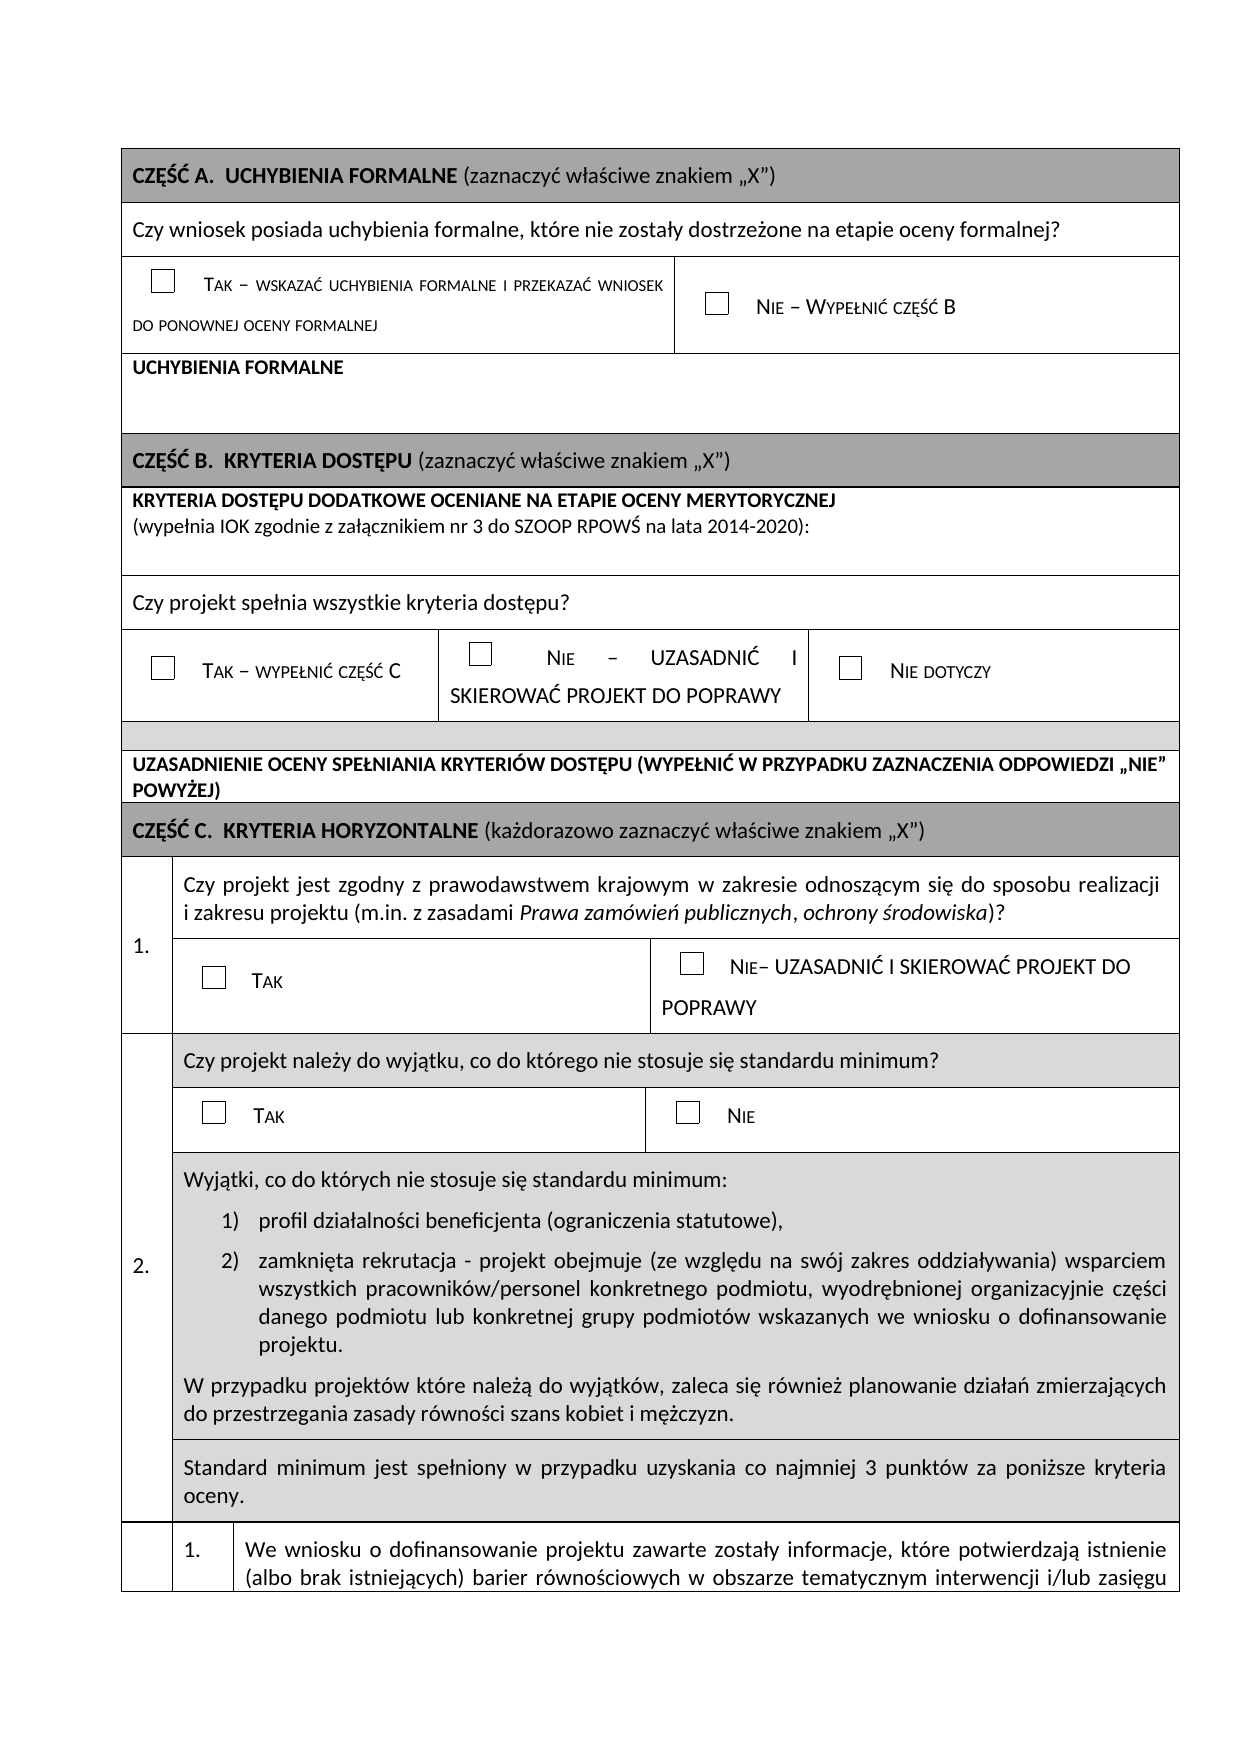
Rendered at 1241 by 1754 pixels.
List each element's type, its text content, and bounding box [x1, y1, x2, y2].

table_cell Nie – UZASADNIĆ I SKIEROWAĆ PROJEKT DO POPRAWY [439, 630, 808, 721]
table_cell UZASADNIENIE OCENY SPEŁNIANIA KRYTERIÓW DOSTĘPU (WYPEŁNIĆ W PRZYPADKU ZAZNACZENIA ODPOWIEDZI „NIE” POWYŻEJ) [122, 751, 1179, 802]
table_cell CZĘŚĆ C. KRYTERIA HORYZONTALNE (każdorazowo zaznaczyć właściwe znakiem „X”) [122, 803, 1179, 856]
table_cell Tak [173, 1088, 645, 1152]
table_cell Nie [646, 1088, 1179, 1152]
table_cell Nie dotyczy [809, 630, 1179, 721]
table_cell UCHYBIENIA FORMALNE [122, 354, 1179, 432]
table_cell Czy projekt należy do wyjątku, co do którego nie stosuje się standardu minimum? [173, 1034, 1179, 1087]
table_cell Czy projekt spełnia wszystkie kryteria dostępu? [122, 576, 1179, 629]
table_cell 1. [122, 857, 172, 1033]
table_cell Nie– UZASADNIĆ I SKIEROWAĆ PROJEKT DO POPRAWY [651, 939, 1179, 1033]
table_cell CZĘŚĆ B. KRYTERIA DOSTĘPU (zaznaczyć właściwe znakiem „X”) [122, 434, 1179, 486]
table_cell Czy projekt jest zgodny z prawodawstwem krajowym w zakresie odnoszącym się do sposobu realizacji i zakresu projektu (m.in. z zasadami Prawa zamówień publicznych, ochrony środowiska)? [173, 857, 1179, 938]
table_cell [122, 1523, 172, 1591]
table_cell Standard minimum jest spełniony w przypadku uzyskania co najmniej 3 punktów za poniższe kryteria oceny. [173, 1440, 1179, 1521]
table_cell Wyjątki, co do których nie stosuje się standardu minimum: profil działalności beneficjenta (ograniczenia statutowe), zamknięta rekrutacja - projekt obejmuje (ze względu na swój zakres oddziaływania) wsparciem wszystkich pracowników/personel konkretnego podmiotu, wyodrębnionej organizacyjnie części danego podmiotu lub konkretnej grupy podmiotów wskazanych we wniosku o dofinansowanie projektu. W przypadku projektów które należą do wyjątków, zaleca się również planowanie działań zmierzających do przestrzegania zasady równości szans kobiet i mężczyzn. [173, 1153, 1179, 1439]
table_cell 2. [122, 1034, 172, 1521]
table_cell Nie – Wypełnić część B [675, 257, 1179, 353]
table_header CZĘŚĆ A. UCHYBIENIA FORMALNE (zaznaczyć właściwe znakiem „X”) [122, 149, 1179, 202]
table_cell 1. [173, 1523, 233, 1591]
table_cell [234, 1523, 1179, 1591]
table_cell Tak – wypełnić część C [122, 630, 438, 721]
table_cell Tak – wskazać uchybienia formalne i przekazać wniosek do ponownej oceny formalnej [122, 257, 674, 353]
table_cell KRYTERIA DOSTĘPU DODATKOWE OCENIANE NA ETAPIE OCENY MERYTORYCZNEJ (wypełnia IOK zgodnie z załącznikiem nr 3 do SZOOP RPOWŚ na lata 2014-2020): [122, 488, 1179, 575]
table_cell Czy wniosek posiada uchybienia formalne, które nie zostały dostrzeżone na etapie oceny formalnej? [122, 203, 1179, 256]
table_cell [122, 722, 1179, 750]
table_cell Tak [173, 939, 650, 1033]
